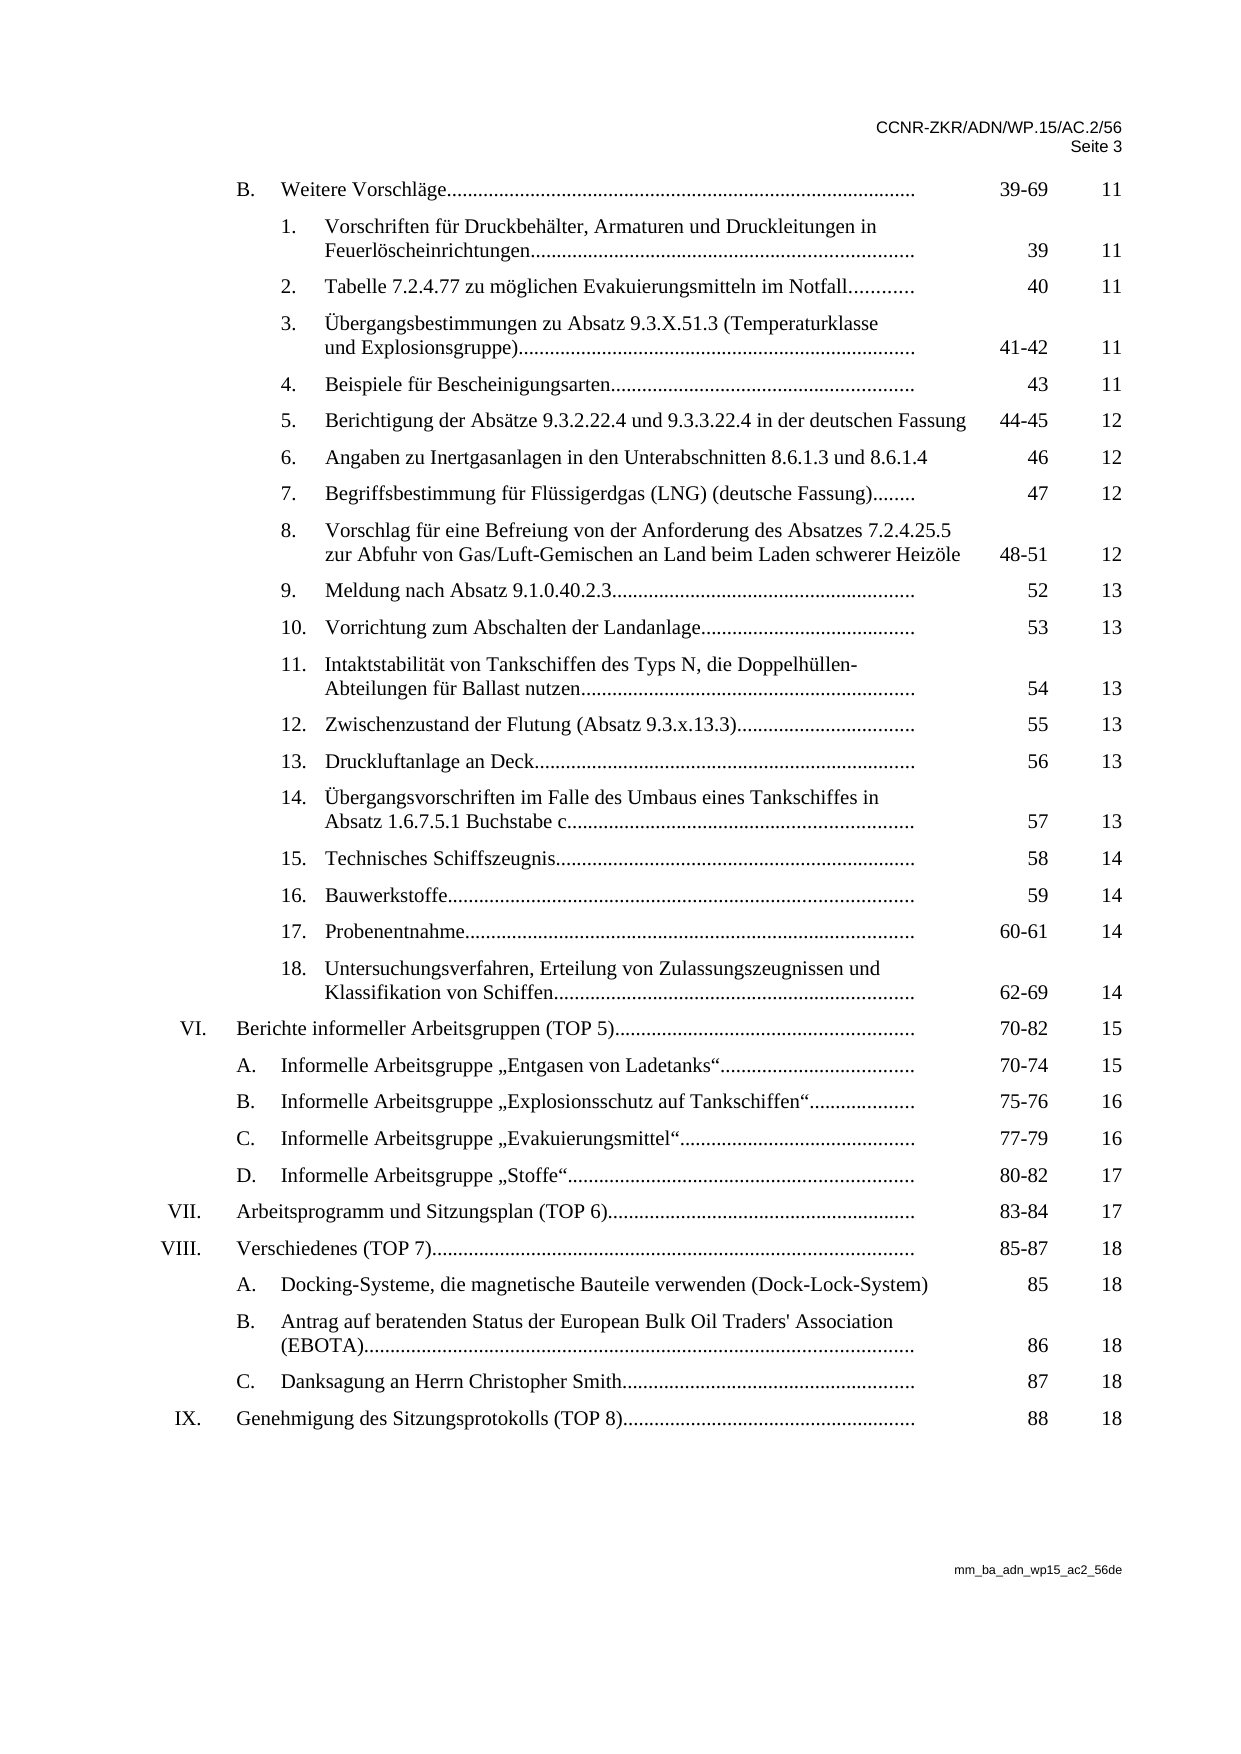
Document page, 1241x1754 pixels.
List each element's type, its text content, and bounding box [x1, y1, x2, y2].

text B. Informelle Arbeitsgruppe „Explosionsschutz auf Tankschiffen“ 75-76 16 [118, 1089, 1122, 1113]
text 13. Druckluftanlage an Deck 56 13 [118, 749, 1122, 773]
text A. Informelle Arbeitsgruppe „Entgasen von Ladetanks“ 70-74 15 [118, 1053, 1122, 1077]
text VI. Berichte informeller Arbeitsgruppen (TOP 5) 70-82 15 [118, 1016, 1122, 1040]
text B. Antrag auf beratenden Status der European Bulk Oil Traders' Association (EBOTA) 86 18 [118, 1309, 1122, 1357]
text VII. Arbeitsprogramm und Sitzungsplan (TOP 6) 83-84 17 [118, 1199, 1122, 1223]
text 3. Übergangsbestimmungen zu Absatz 9.3.X.51.3 (Temperaturklasse und Explosionsgruppe) 41-42 11 [118, 311, 1122, 359]
text 7. Begriffsbestimmung für Flüssigerdgas (LNG) (deutsche Fassung) 47 12 [118, 481, 1122, 505]
text 18. Untersuchungsverfahren, Erteilung von Zulassungszeugnissen und Klassifikation von Schiffen 62-69 14 [118, 956, 1122, 1004]
text VIII. Verschiedenes (TOP 7) 85-87 18 [118, 1236, 1122, 1260]
text 17. Probenentnahme 60-61 14 [118, 919, 1122, 943]
text 4. Beispiele für Bescheinigungsarten 43 11 [118, 372, 1122, 396]
text C. Danksagung an Herrn Christopher Smith 87 18 [118, 1369, 1122, 1393]
text 8. Vorschlag für eine Befreiung von der Anforderung des Absatzes 7.2.4.25.5 zur Abfuhr von Gas/Luft-Gemischen an Land beim Laden schwerer Heizöle 48-51 12 [148, 518, 1122, 566]
text A. Docking-Systeme, die magnetische Bauteile verwenden (Dock-Lock-System) 85 18 [118, 1272, 1122, 1296]
text 15. Technisches Schiffszeugnis 58 14 [118, 846, 1122, 870]
text 14. Übergangsvorschriften im Falle des Umbaus eines Tankschiffes in Absatz 1.6.7.5.1 Buchstabe c 57 13 [118, 785, 1122, 833]
text IX. Genehmigung des Sitzungsprotokolls (TOP 8) 88 18 [118, 1406, 1122, 1430]
text 11. Intaktstabilität von Tankschiffen des Typs N, die Doppelhüllen- Abteilungen für Ballast nutzen 54 13 [118, 652, 1122, 700]
text 1. Vorschriften für Druckbehälter, Armaturen und Druckleitungen in Feuerlöscheinrichtungen 39 11 [118, 214, 1122, 262]
text 5. Berichtigung der Absätze 9.3.2.22.4 und 9.3.3.22.4 in der deutschen Fassung 44-45 12 [118, 408, 1122, 432]
text 6. Angaben zu Inertgasanlagen in den Unterabschnitten 8.6.1.3 und 8.6.1.4 46 12 [118, 445, 1122, 469]
text 9. Meldung nach Absatz 9.1.0.40.2.3 52 13 [118, 578, 1122, 602]
text D. Informelle Arbeitsgruppe „Stoffe“ 80-82 17 [118, 1162, 1122, 1187]
text 16. Bauwerkstoffe 59 14 [118, 882, 1122, 907]
text 2. Tabelle 7.2.4.77 zu möglichen Evakuierungsmitteln im Notfall 40 11 [118, 274, 1122, 298]
text 12. Zwischenzustand der Flutung (Absatz 9.3.x.13.3) 55 13 [118, 712, 1122, 736]
text B. Weitere Vorschläge 39-69 11 [118, 177, 1122, 201]
text C. Informelle Arbeitsgruppe „Evakuierungsmittel“ 77-79 16 [118, 1126, 1122, 1150]
text 10. Vorrichtung zum Abschalten der Landanlage 53 13 [118, 615, 1122, 639]
